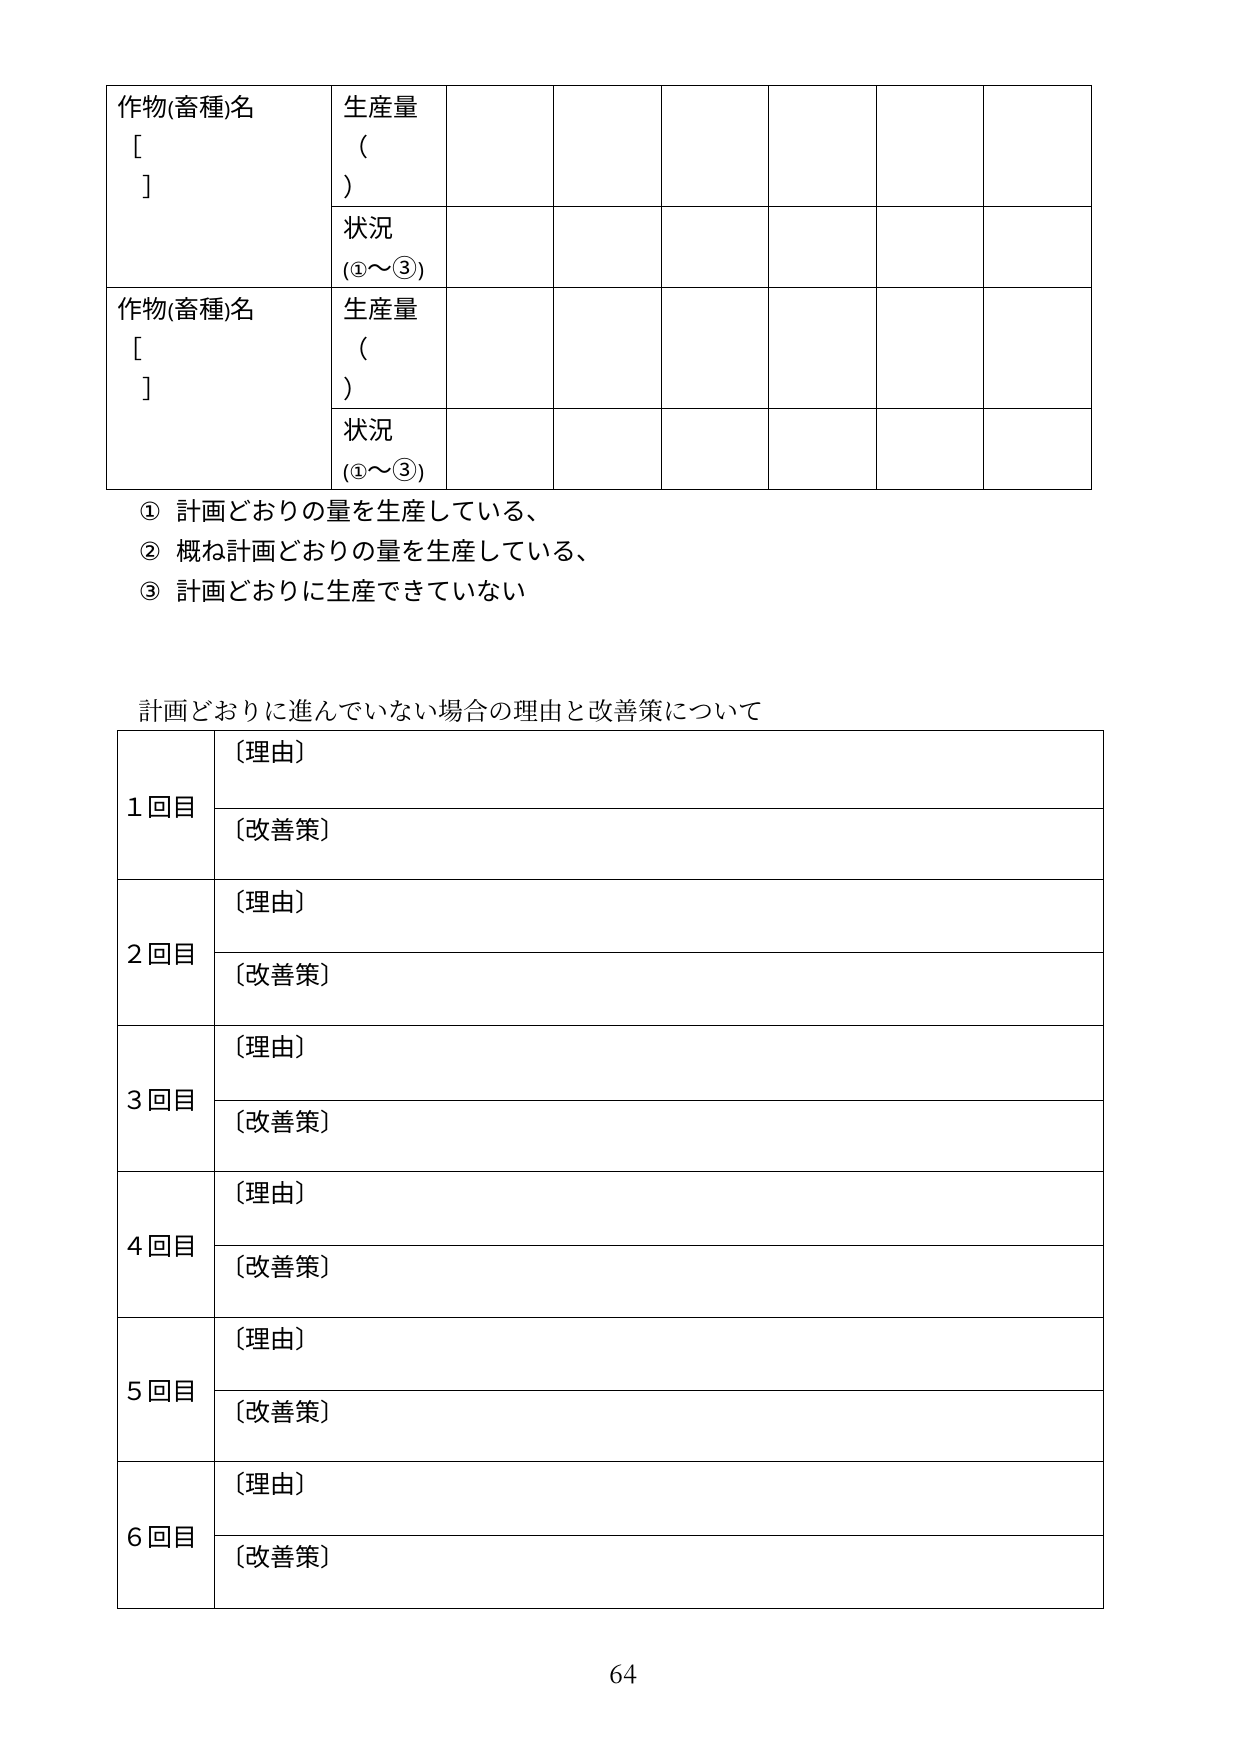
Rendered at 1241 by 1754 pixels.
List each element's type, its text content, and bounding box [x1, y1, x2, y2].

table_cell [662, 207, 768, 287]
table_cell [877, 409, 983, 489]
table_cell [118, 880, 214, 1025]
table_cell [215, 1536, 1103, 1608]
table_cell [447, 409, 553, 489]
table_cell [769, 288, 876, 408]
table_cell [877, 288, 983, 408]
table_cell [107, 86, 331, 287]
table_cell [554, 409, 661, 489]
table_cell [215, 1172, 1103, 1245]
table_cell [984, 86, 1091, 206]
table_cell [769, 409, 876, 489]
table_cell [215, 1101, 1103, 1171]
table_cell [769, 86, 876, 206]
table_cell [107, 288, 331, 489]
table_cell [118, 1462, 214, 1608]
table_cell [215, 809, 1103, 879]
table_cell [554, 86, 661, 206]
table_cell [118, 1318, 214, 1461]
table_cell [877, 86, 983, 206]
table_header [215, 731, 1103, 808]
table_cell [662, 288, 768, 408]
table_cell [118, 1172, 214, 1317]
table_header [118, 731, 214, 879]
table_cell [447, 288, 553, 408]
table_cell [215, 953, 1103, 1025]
list 計画どおりの量を生産している、 [139, 490, 1157, 530]
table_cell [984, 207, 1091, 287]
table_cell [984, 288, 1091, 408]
list 計画どおりに生産できていない [139, 570, 1157, 610]
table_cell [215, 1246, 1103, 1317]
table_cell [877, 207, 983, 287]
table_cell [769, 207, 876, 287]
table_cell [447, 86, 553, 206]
text 計画どおりに進んでいない場合の理由と改善策について [89, 690, 1157, 730]
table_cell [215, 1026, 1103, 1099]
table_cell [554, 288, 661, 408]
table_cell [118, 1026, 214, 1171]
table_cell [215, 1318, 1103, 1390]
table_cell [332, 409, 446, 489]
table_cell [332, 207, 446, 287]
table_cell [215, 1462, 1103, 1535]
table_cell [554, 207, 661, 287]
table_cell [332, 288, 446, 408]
list 概ね計画どおりの量を生産している、 [139, 530, 1157, 570]
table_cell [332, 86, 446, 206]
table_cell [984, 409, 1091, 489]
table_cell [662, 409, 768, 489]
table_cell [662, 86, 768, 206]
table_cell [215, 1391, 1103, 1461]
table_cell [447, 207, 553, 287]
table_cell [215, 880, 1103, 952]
